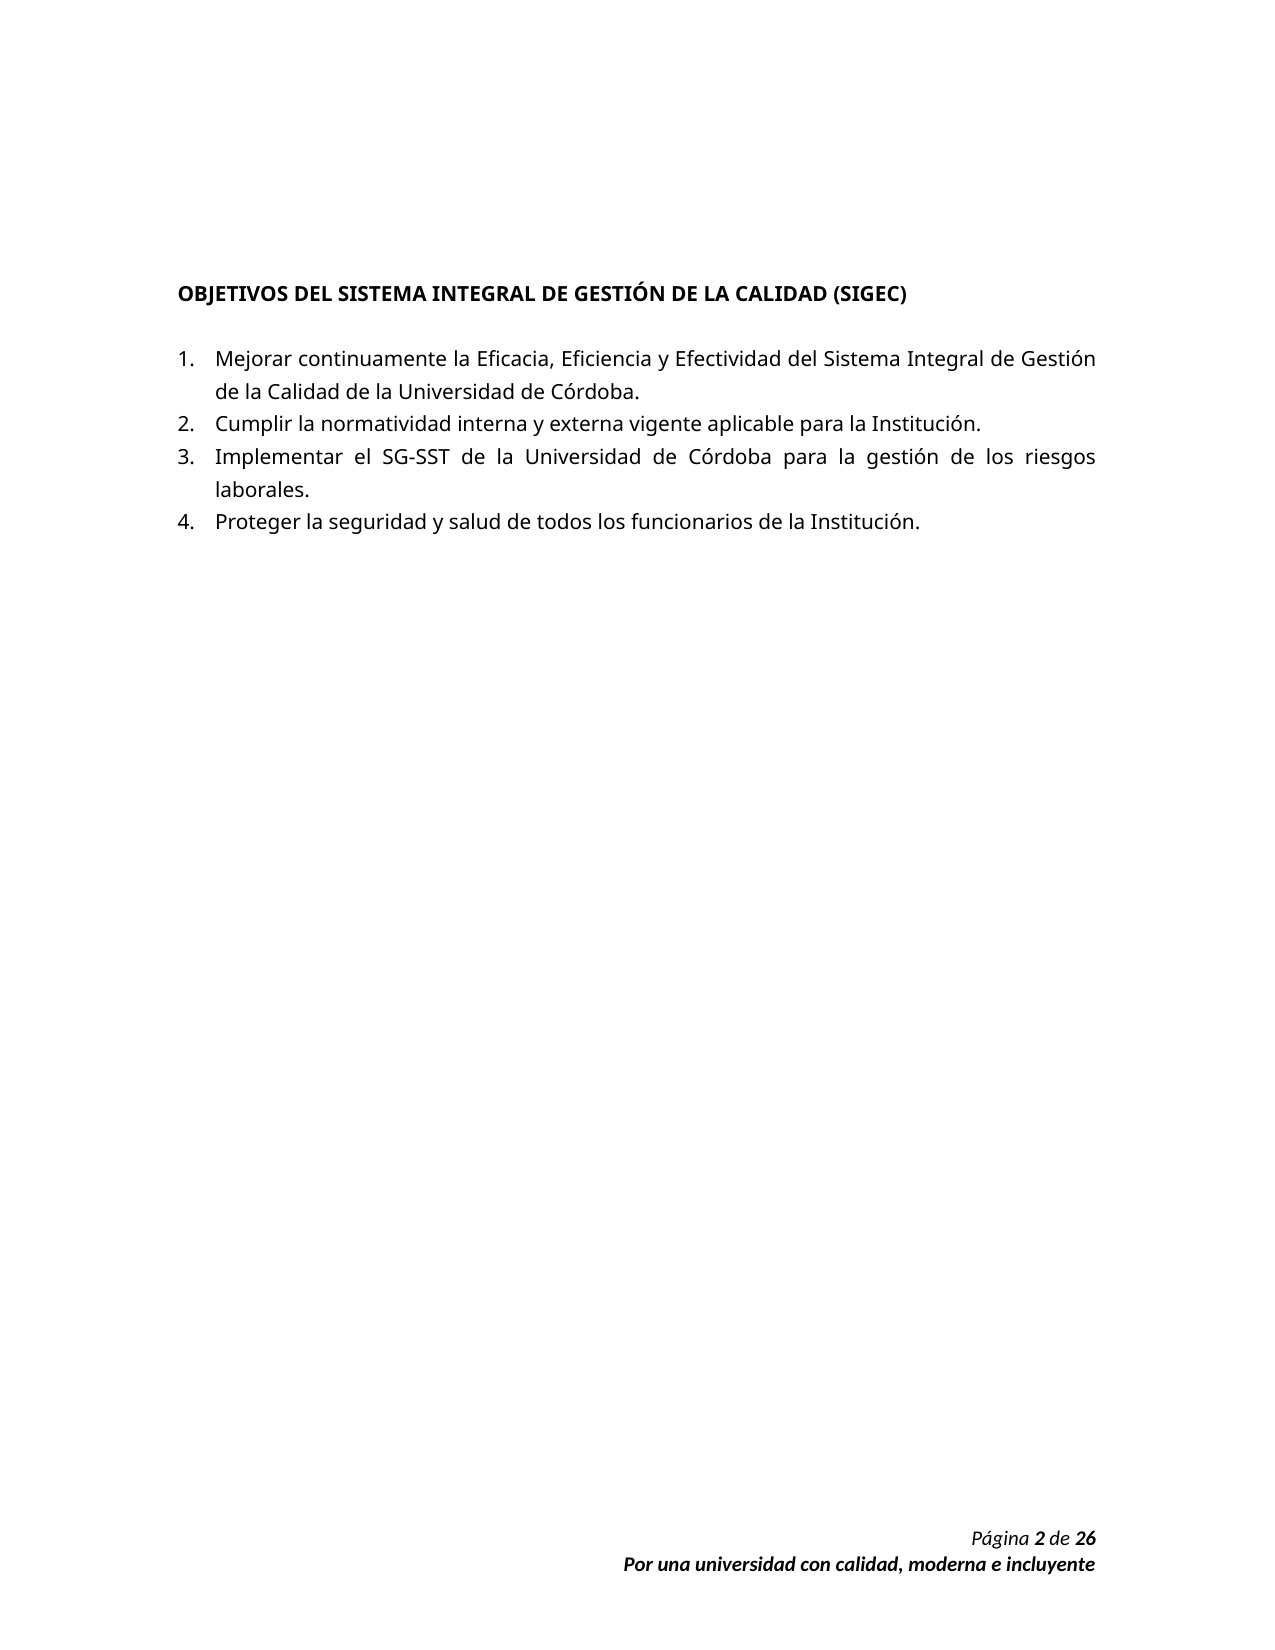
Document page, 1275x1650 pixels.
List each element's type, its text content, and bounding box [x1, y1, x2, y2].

subtitle Mejorar continuamente la Eficacia, Eficiencia y Efectividad del Sistema Integral de Gestión de la Calidad de la Universidad de Córdoba. [177, 344, 1098, 405]
subtitle Implementar el SG-SST de la Universidad de Córdoba para la gestión de los riesgos laborales. [177, 442, 1098, 503]
subtitle Cumplir la normatividad interna y externa vigente aplicable para la Institución. [177, 409, 1098, 438]
text OBJETIVOS DEL SISTEMA INTEGRAL DE GESTIÓN DE LA CALIDAD (SIGEC) [177, 279, 1098, 308]
subtitle Proteger la seguridad y salud de todos los funcionarios de la Institución. [177, 507, 1098, 536]
